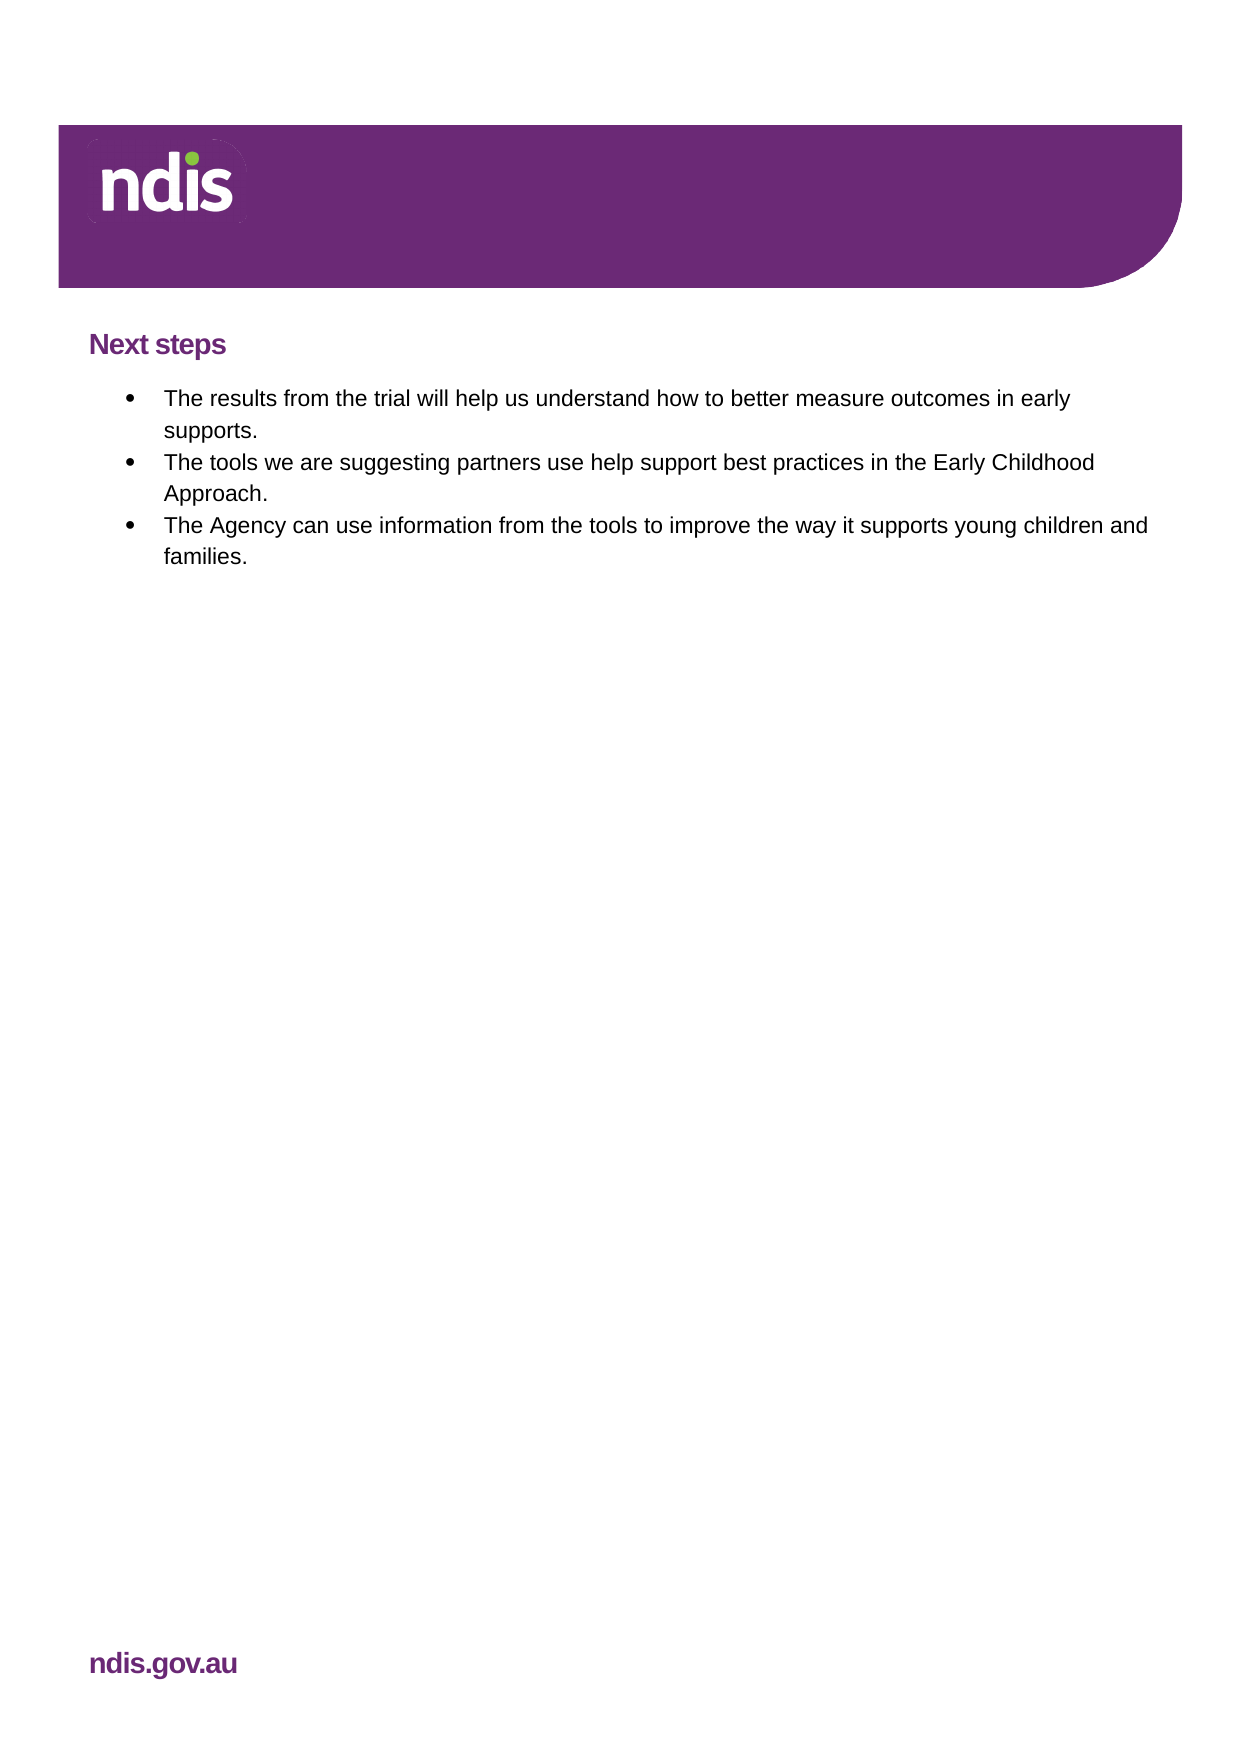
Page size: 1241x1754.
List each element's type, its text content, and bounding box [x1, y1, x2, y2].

picture [58, 125, 1183, 288]
list The results from the trial will help us understand how to better measure outcomes in early supports. [126, 385, 1152, 443]
list The tools we are suggesting partners use help support best practices in the Early Childhood Approach. [126, 448, 1152, 506]
list The Agency can use information from the tools to improve the way it supports young children and families. [126, 512, 1152, 569]
text Next steps [89, 327, 1152, 360]
